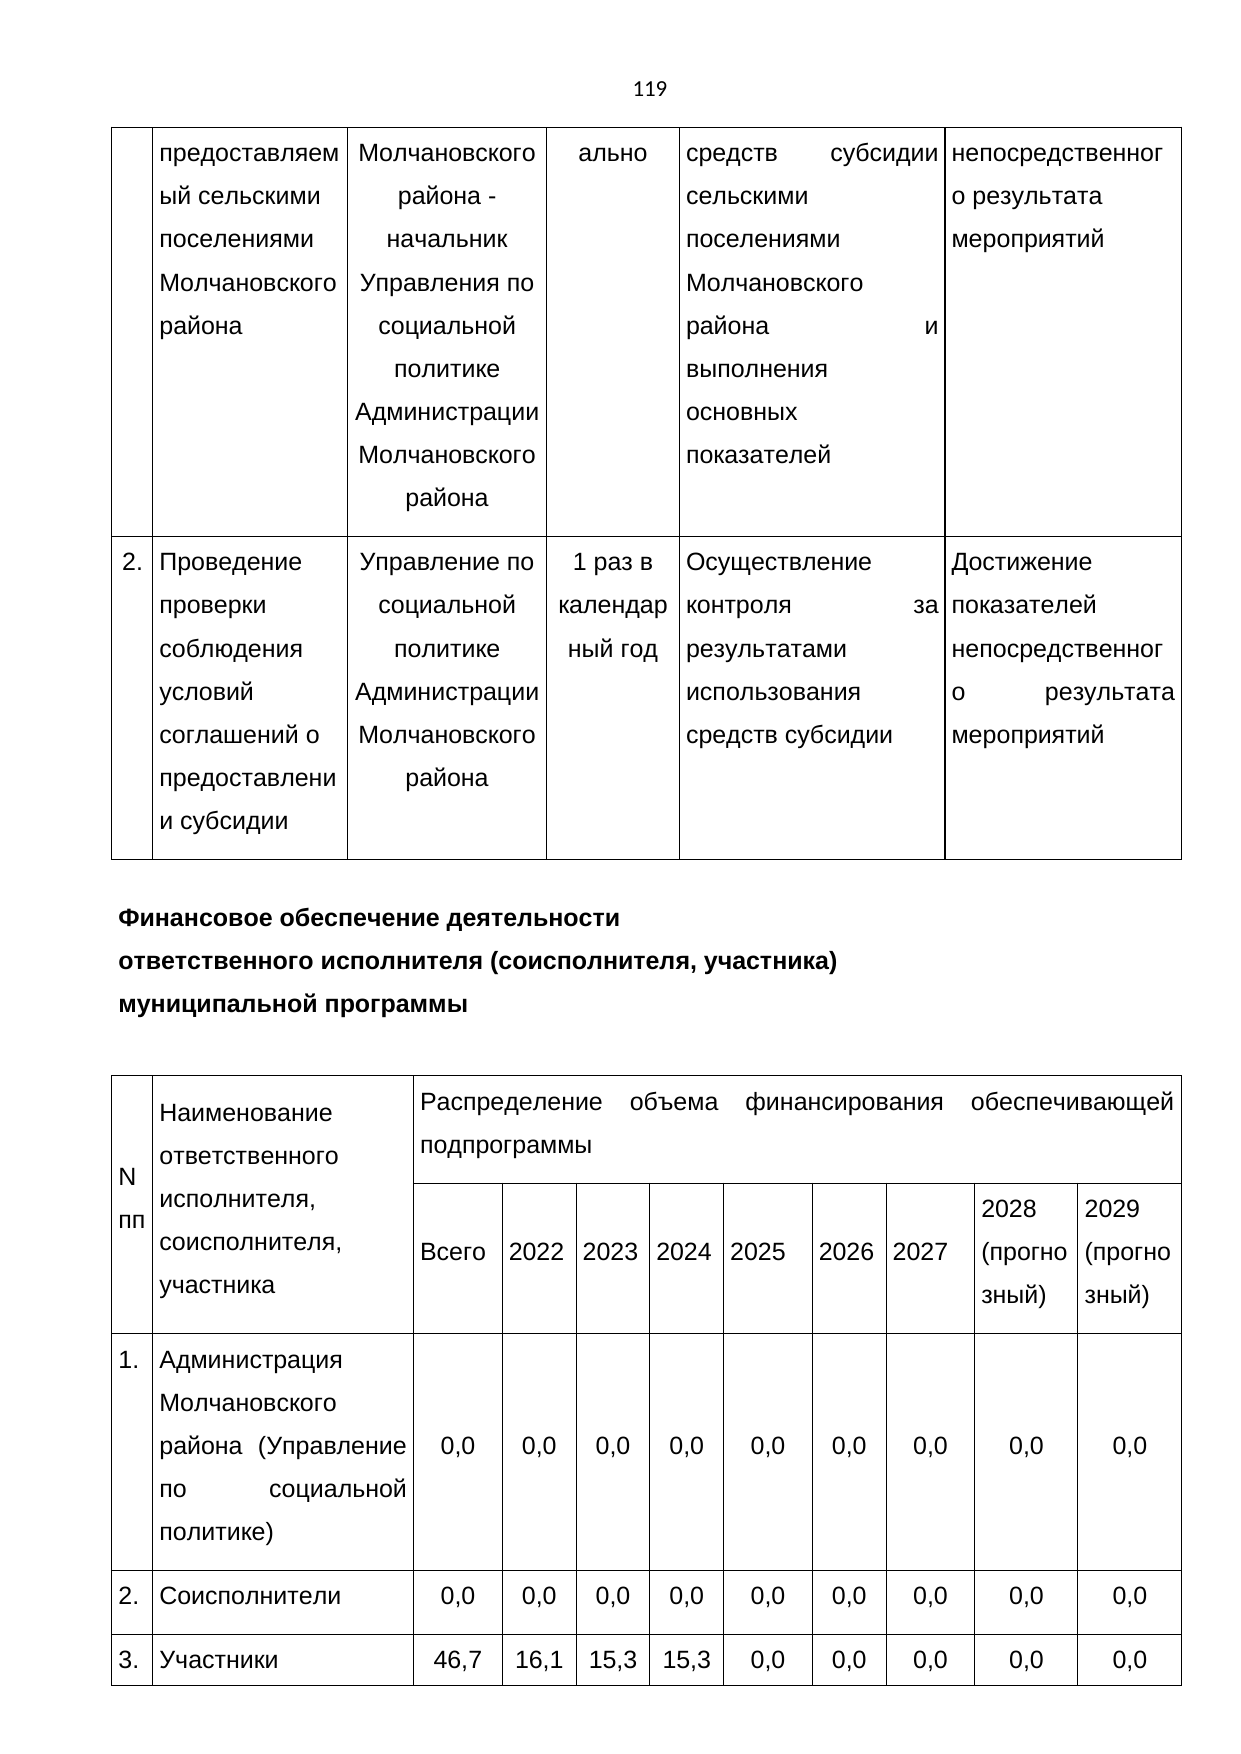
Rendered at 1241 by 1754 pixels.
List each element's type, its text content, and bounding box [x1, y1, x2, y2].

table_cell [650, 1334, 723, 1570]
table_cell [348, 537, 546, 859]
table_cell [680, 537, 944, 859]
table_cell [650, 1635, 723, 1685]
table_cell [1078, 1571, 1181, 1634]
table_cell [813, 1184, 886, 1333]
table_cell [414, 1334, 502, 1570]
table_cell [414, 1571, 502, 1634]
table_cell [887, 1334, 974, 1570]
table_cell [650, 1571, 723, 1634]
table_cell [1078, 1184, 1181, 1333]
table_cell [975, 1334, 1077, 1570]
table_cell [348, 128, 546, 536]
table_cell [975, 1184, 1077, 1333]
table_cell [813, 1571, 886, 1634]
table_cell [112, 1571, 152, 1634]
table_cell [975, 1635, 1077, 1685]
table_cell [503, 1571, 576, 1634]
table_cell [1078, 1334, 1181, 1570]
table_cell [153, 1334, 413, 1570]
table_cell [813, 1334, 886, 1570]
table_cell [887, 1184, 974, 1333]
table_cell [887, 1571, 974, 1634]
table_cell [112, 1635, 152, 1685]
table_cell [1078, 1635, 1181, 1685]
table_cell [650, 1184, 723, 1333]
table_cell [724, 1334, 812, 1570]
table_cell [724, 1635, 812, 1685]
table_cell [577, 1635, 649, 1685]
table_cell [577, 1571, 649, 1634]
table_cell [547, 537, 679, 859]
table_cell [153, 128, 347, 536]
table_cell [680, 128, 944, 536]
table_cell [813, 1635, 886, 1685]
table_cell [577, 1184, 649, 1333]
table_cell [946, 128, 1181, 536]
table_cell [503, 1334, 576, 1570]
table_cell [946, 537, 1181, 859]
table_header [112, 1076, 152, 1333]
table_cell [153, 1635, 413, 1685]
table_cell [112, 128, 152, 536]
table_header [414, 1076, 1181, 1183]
text муниципальной программы [118, 989, 1181, 1018]
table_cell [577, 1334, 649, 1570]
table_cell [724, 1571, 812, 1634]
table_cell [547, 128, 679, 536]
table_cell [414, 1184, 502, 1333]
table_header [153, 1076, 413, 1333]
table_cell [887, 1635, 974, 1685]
text ответственного исполнителя (соисполнителя, участника) [118, 946, 1181, 975]
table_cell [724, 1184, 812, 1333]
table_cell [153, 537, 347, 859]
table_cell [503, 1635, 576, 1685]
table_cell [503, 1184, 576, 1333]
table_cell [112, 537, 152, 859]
text Финансовое обеспечение деятельности [118, 903, 1181, 932]
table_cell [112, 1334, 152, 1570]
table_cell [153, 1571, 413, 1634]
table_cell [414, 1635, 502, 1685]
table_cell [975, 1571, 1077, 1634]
